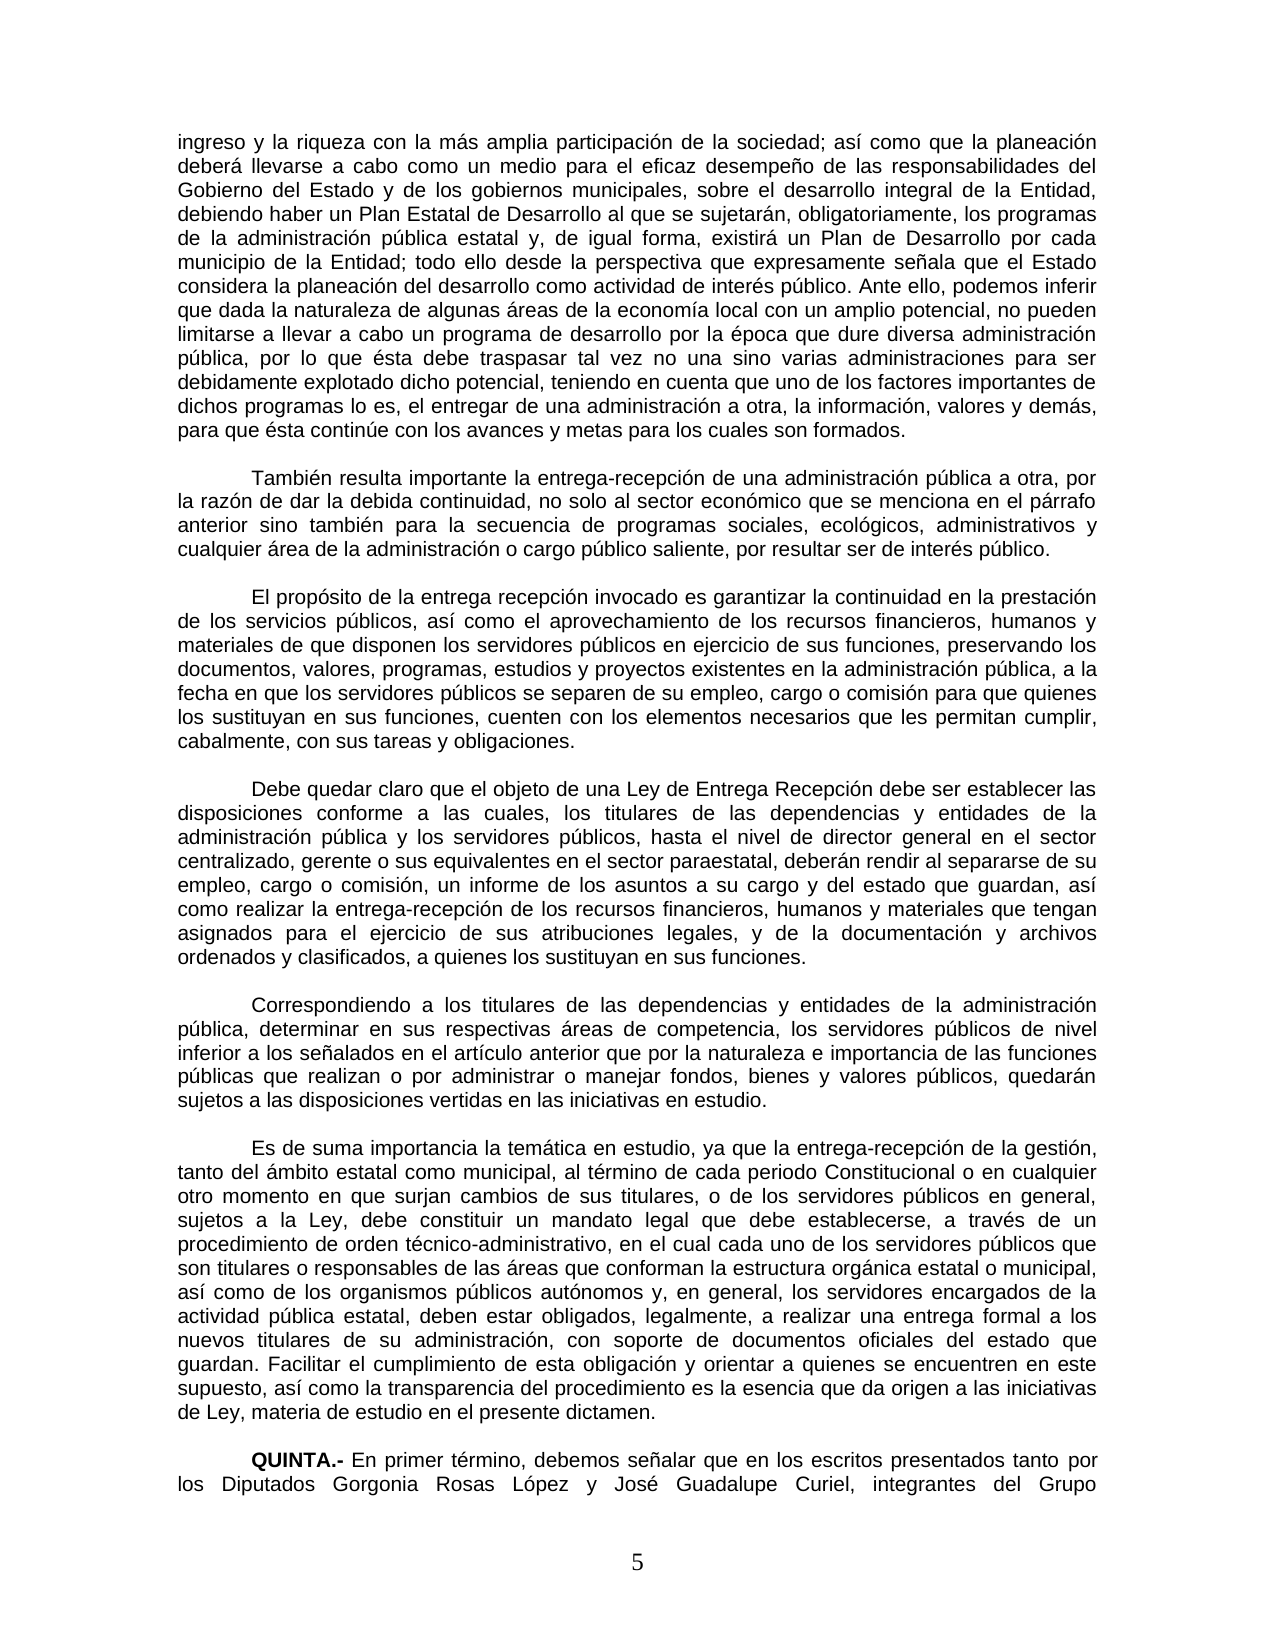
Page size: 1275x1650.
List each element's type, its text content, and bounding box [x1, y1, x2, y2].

text También resulta importante la entrega-recepción de una administración pública a otra, por la razón de dar la debida continuidad, no solo al sector económico que se menciona en el párrafo anterior sino también para la secuencia de programas sociales, ecológicos, administrativos y cualquier área de la administración o cargo público saliente, por resultar ser de interés público. [177, 465, 1098, 561]
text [177, 130, 1098, 441]
text El propósito de la entrega recepción invocado es garantizar la continuidad en la prestación de los servicios públicos, así como el aprovechamiento de los recursos financieros, humanos y materiales de que disponen los servidores públicos en ejercicio de sus funciones, preservando los documentos, valores, programas, estudios y proyectos existentes en la administración pública, a la fecha en que los servidores públicos se separen de su empleo, cargo o comisión para que quienes los sustituyan en sus funciones, cuenten con los elementos necesarios que les permitan cumplir, cabalmente, con sus tareas y obligaciones. [177, 585, 1098, 753]
text Debe quedar claro que el objeto de una Ley de Entrega Recepción debe ser establecer las disposiciones conforme a las cuales, los titulares de las dependencias y entidades de la administración pública y los servidores públicos, hasta el nivel de director general en el sector centralizado, gerente o sus equivalentes en el sector paraestatal, deberán rendir al separarse de su empleo, cargo o comisión, un informe de los asuntos a su cargo y del estado que guardan, así como realizar la entrega-recepción de los recursos financieros, humanos y materiales que tengan asignados para el ejercicio de sus atribuciones legales, y de la documentación y archivos ordenados y clasificados, a quienes los sustituyan en sus funciones. [177, 777, 1098, 968]
text Correspondiendo a los titulares de las dependencias y entidades de la administración pública, determinar en sus respectivas áreas de competencia, los servidores públicos de nivel inferior a los señalados en el artículo anterior que por la naturaleza e importancia de las funciones públicas que realizan o por administrar o manejar fondos, bienes y valores públicos, quedarán sujetos a las disposiciones vertidas en las iniciativas en estudio. [177, 992, 1098, 1112]
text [177, 1448, 1098, 1496]
text Es de suma importancia la temática en estudio, ya que la entrega-recepción de la gestión, tanto del ámbito estatal como municipal, al término de cada periodo Constitucional o en cualquier otro momento en que surjan cambios de sus titulares, o de los servidores públicos en general, sujetos a la Ley, debe constituir un mandato legal que debe establecerse, a través de un procedimiento de orden técnico-administrativo, en el cual cada uno de los servidores públicos que son titulares o responsables de las áreas que conforman la estructura orgánica estatal o municipal, así como de los organismos públicos autónomos y, en general, los servidores encargados de la actividad pública estatal, deben estar obligados, legalmente, a realizar una entrega formal a los nuevos titulares de su administración, con soporte de documentos oficiales del estado que guardan. Facilitar el cumplimiento de esta obligación y orientar a quienes se encuentren en este supuesto, así como la transparencia del procedimiento es la esencia que da origen a las iniciativas de Ley, materia de estudio en el presente dictamen. [177, 1136, 1098, 1424]
